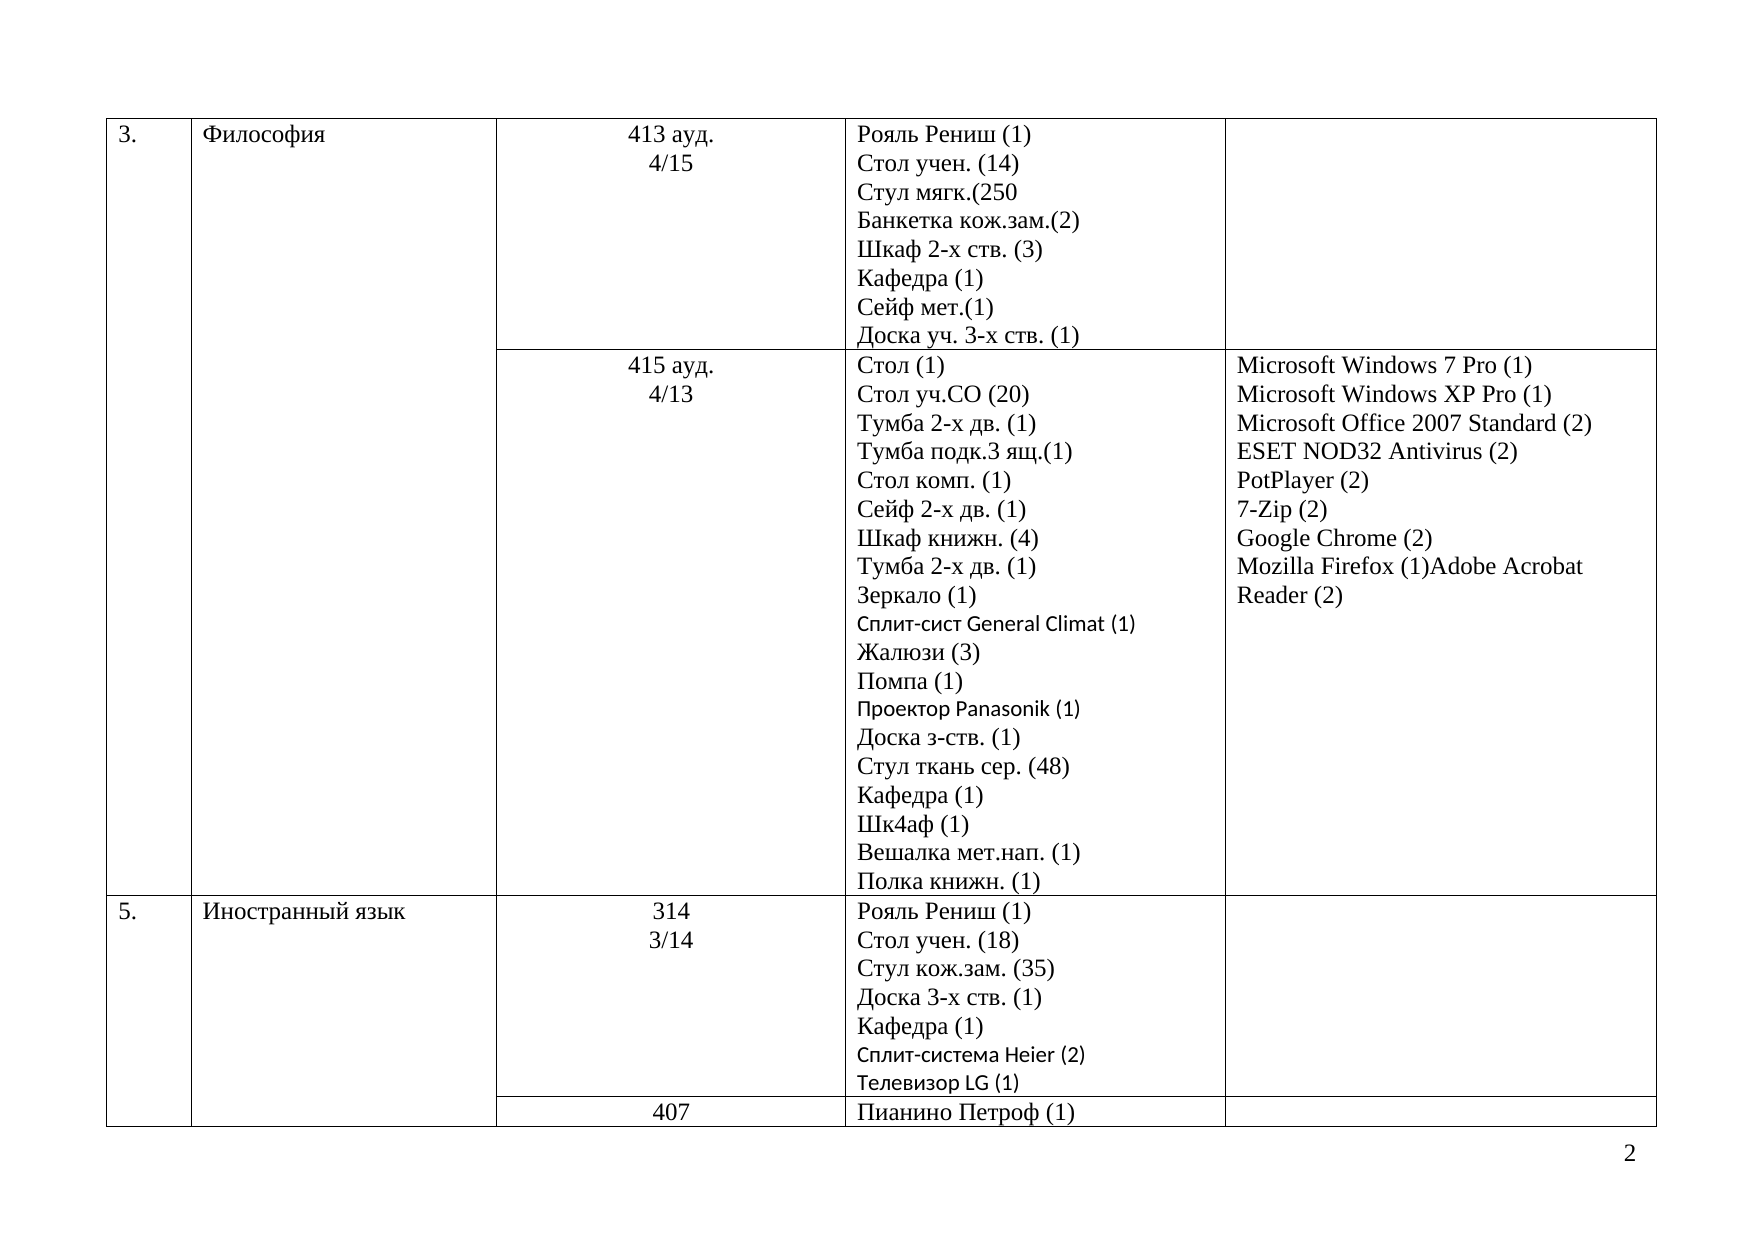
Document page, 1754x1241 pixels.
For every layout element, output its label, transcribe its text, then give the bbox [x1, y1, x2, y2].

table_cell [846, 1097, 1225, 1126]
table_cell Философия [192, 119, 496, 895]
table_cell [107, 119, 191, 895]
table_cell [1226, 1097, 1656, 1126]
table_cell [1226, 896, 1656, 1096]
table_cell 314 3/14 [497, 896, 845, 1096]
table_cell [1226, 119, 1656, 349]
table_cell Рояль Рениш (1) Стол учен. (14) Стул мягк.(250 Банкетка кож.зам.(2) Шкаф 2-х ств. (3) Кафедра (1) Сейф мет.(1) Доска уч. 3-х ств. (1) [846, 119, 1225, 349]
table_cell 415 ауд. 4/13 [497, 350, 845, 895]
table_cell 407 4/29 [497, 1097, 845, 1126]
table_cell Рояль Рениш (1) Стол учен. (18) Стул кож.зам. (35) Доска 3-х ств. (1) Кафедра (1) Сплит-система Heier (2) Телевизор LG (1) [846, 896, 1225, 1096]
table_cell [846, 350, 1225, 895]
table_cell [107, 896, 191, 1126]
table_cell Иностранный язык [192, 896, 496, 1126]
table_cell 413 ауд. 4/15 [497, 119, 845, 349]
